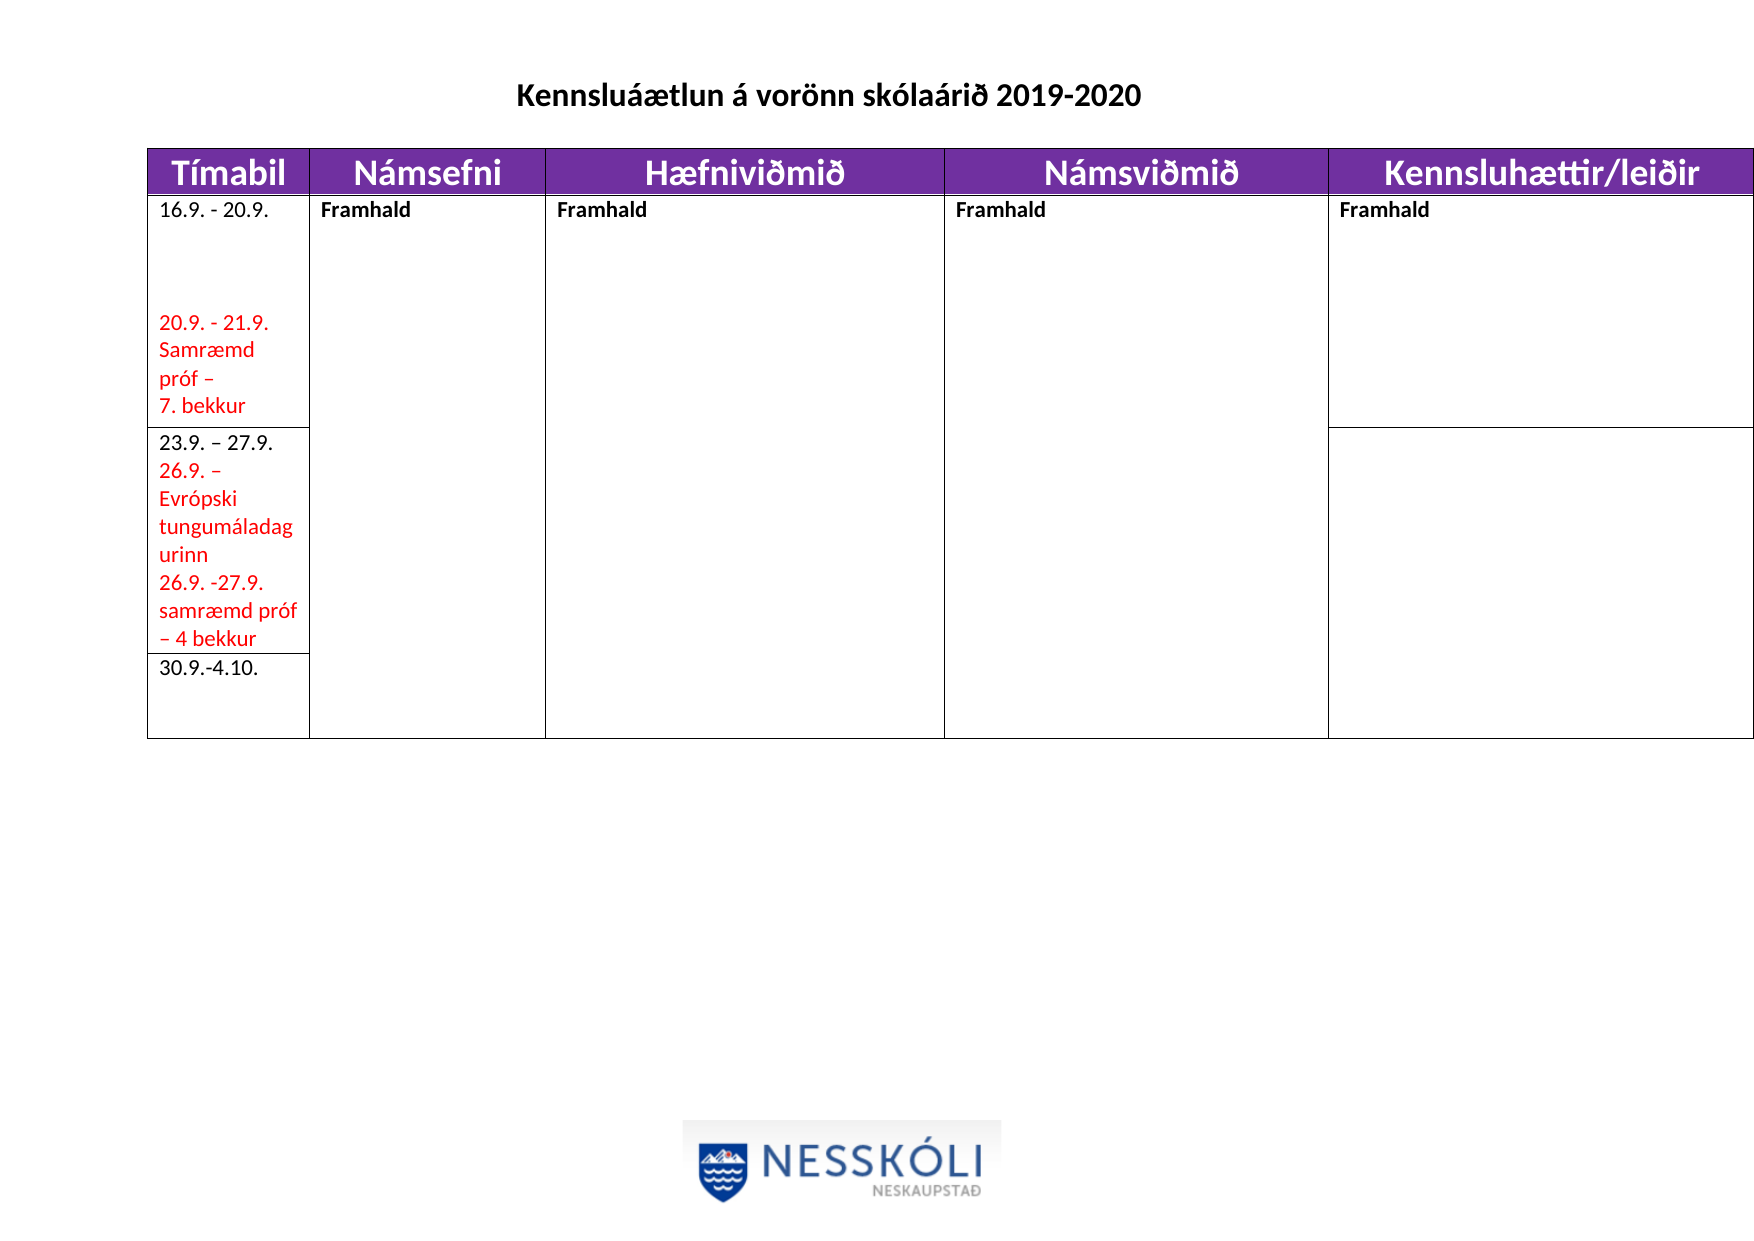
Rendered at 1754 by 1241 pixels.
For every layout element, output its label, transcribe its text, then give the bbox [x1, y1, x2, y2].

table_cell Framhald [945, 196, 1328, 738]
table_header Námsviðmið [945, 149, 1328, 194]
table_cell Framhald [546, 196, 944, 738]
table_cell 16.9. - 20.9. 20.9. - 21.9. Samræmd próf – 7. bekkur [148, 196, 309, 427]
picture [682, 1120, 1002, 1211]
table_cell 23.9. – 27.9. 26.9. – Evrópski tungumáladagurinn 26.9. -27.9. samræmd próf – 4 bekkur [148, 428, 309, 652]
table_header Námsefni [310, 149, 545, 194]
table_header Tímabil [148, 149, 309, 194]
table_cell Framhald [310, 196, 545, 738]
table_cell Framhald [1329, 196, 1753, 427]
table_header Hæfniviðmið [546, 149, 944, 194]
table_cell [1329, 428, 1753, 738]
table_cell 30.9.-4.10. [148, 654, 309, 738]
table_header Kennsluhættir/leiðir [1329, 149, 1753, 194]
